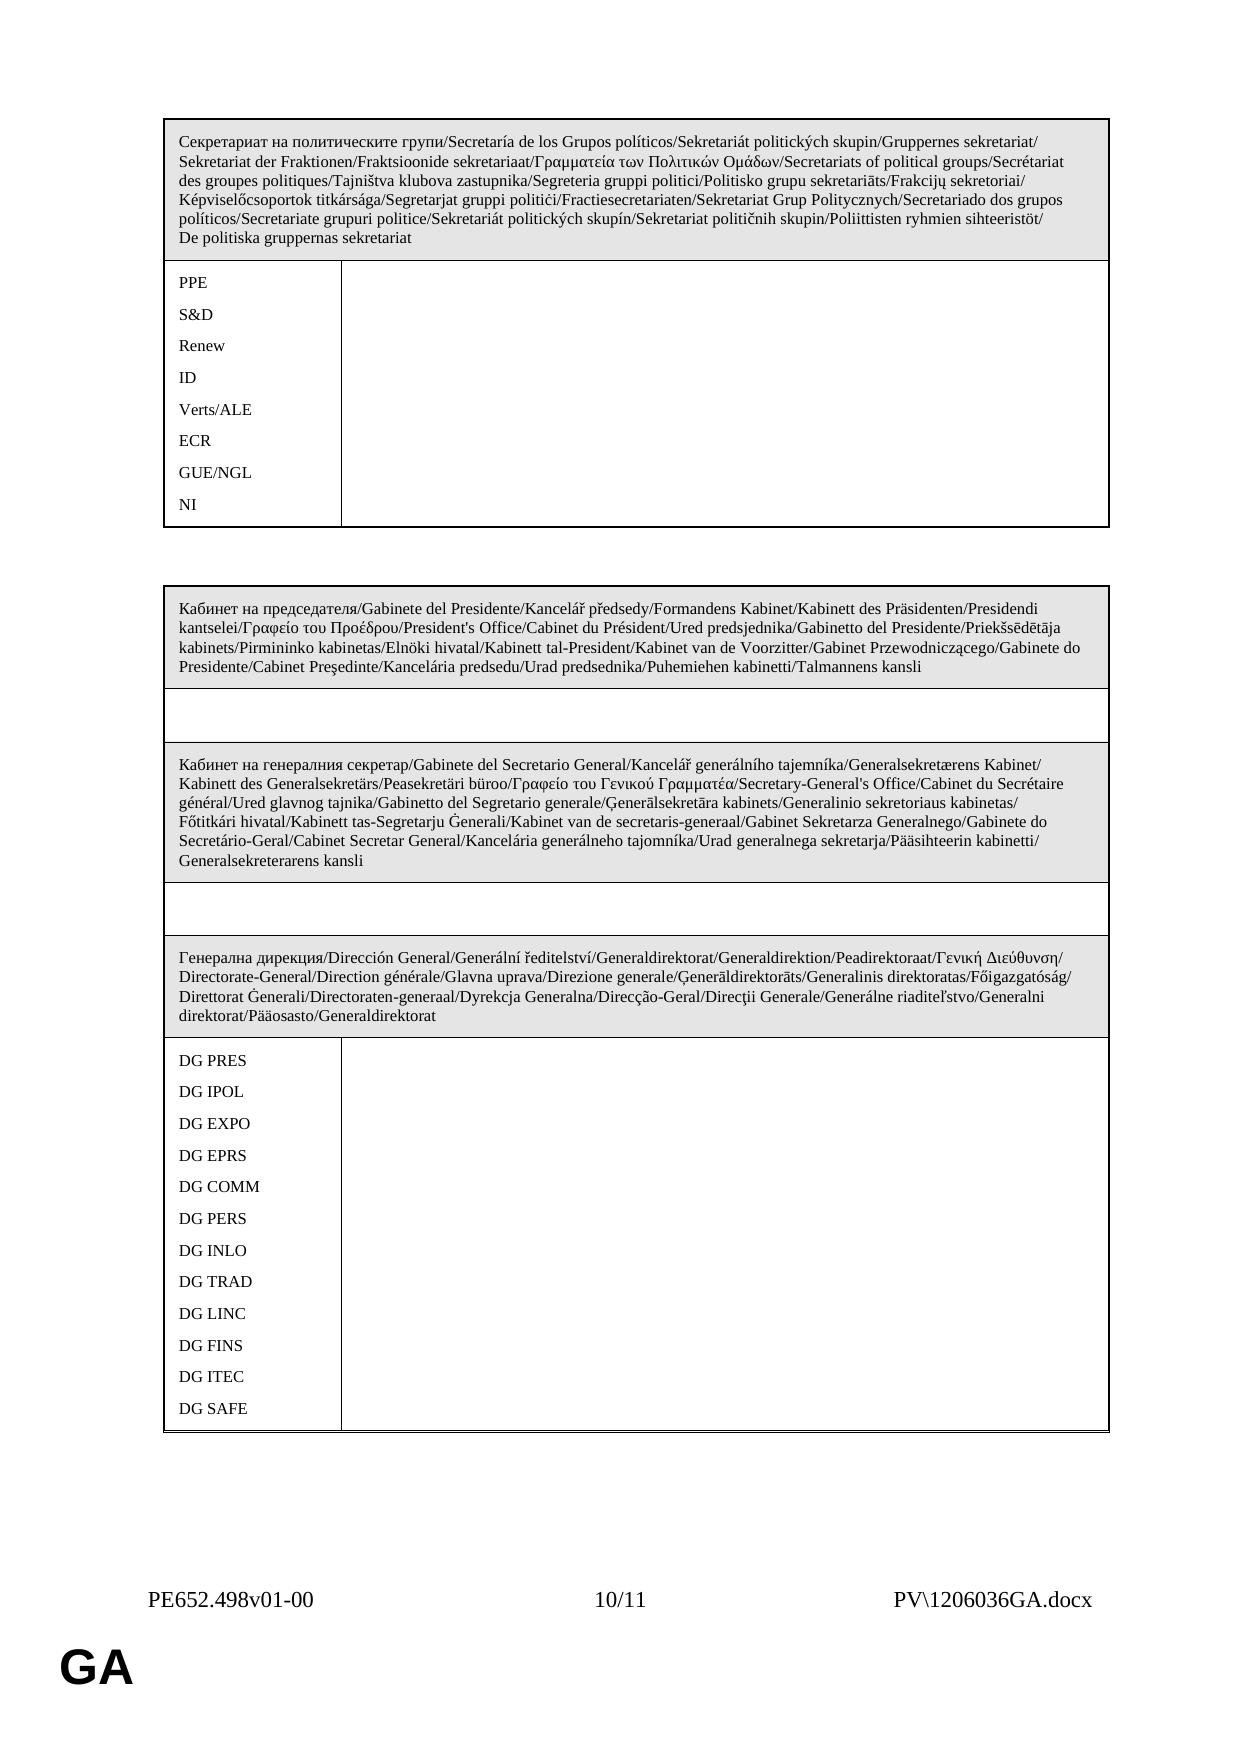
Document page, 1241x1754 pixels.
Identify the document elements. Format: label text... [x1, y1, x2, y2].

table_cell Кабинет на генералния секретар/Gabinete del Secretario General/Kancelář generálního tajemníka/Generalsekretærens Kabinet/ Kabinett des Generalsekretärs/Peasekretäri büroo/Γραφείο του Γενικού Γραμματέα/Secretary-General's Office/Cabinet du Secrétaire général/Ured glavnog tajnika/Gabinetto del Segretario generale/Ģenerālsekretāra kabinets/Generalinio sekretoriaus kabinetas/ Főtitkári hivatal/Kabinett tas-Segretarju Ġenerali/Kabinet van de secretaris-generaal/Gabinet Sekretarza Generalnego/Gabinete do Secretário-Geral/Cabinet Secretar General/Kancelária generálneho tajomníka/Urad generalnega sekretarja/Pääsihteerin kabinetti/ Generalsekreterarens kansli [165, 743, 1108, 882]
table_cell [165, 883, 1108, 935]
table_cell PPE S&D Renew ID Verts/ALE ECR GUE/NGL NI [165, 261, 341, 526]
table_cell [342, 1038, 1108, 1430]
table_cell [342, 261, 1108, 526]
table_header Кабинет на председателя/Gabinete del Presidente/Kancelář předsedy/Formandens Kabinet/Kabinett des Präsidenten/Presidendi kantselei/Γραφείο του Προέδρου/President's Office/Cabinet du Président/Ured predsjednika/Gabinetto del Presidente/Priekšsēdētāja kabinets/Pirmininko kabinetas/Elnöki hivatal/Kabinett tal-President/Kabinet van de Voorzitter/Gabinet Przewodniczącego/Gabinete do Presidente/Cabinet Preşedinte/Kancelária predsedu/Urad predsednika/Puhemiehen kabinetti/Talmannens kansli [165, 587, 1108, 688]
table_header Секретариат на политическите групи/Secretaría de los Grupos políticos/Sekretariát politických skupin/Gruppernes sekretariat/ Sekretariat der Fraktionen/Fraktsioonide sekretariaat/Γραμματεία των Πολιτικών Ομάδων/Secretariats of political groups/Secrétariat des groupes politiques/Tajništva klubova zastupnika/Segreteria gruppi politici/Politisko grupu sekretariāts/Frakcijų sekretoriai/ Képviselőcsoportok titkársága/Segretarjat gruppi politiċi/Fractiesecretariaten/Sekretariat Grup Politycznych/Secretariado dos grupos políticos/Secretariate grupuri politice/Sekretariát politických skupín/Sekretariat političnih skupin/Poliittisten ryhmien sihteeristöt/ De politiska gruppernas sekretariat [165, 120, 1108, 260]
table_cell [165, 689, 1108, 741]
table_cell DG PRES DG IPOL DG EXPO DG EPRS DG COMM DG PERS DG INLO DG TRAD DG LINC DG FINS DG ITEC DG SAFE [165, 1038, 341, 1430]
table_cell Генерална дирекция/Dirección General/Generální ředitelství/Generaldirektorat/Generaldirektion/Peadirektoraat/Γενική Διεύθυνση/ Directorate-General/Direction générale/Glavna uprava/Direzione generale/Ģenerāldirektorāts/Generalinis direktoratas/Főigazgatóság/ Direttorat Ġenerali/Directoraten-generaal/Dyrekcja Generalna/Direcção-Geral/Direcţii Generale/Generálne riaditeľstvo/Generalni direktorat/Pääosasto/Generaldirektorat [165, 936, 1108, 1037]
